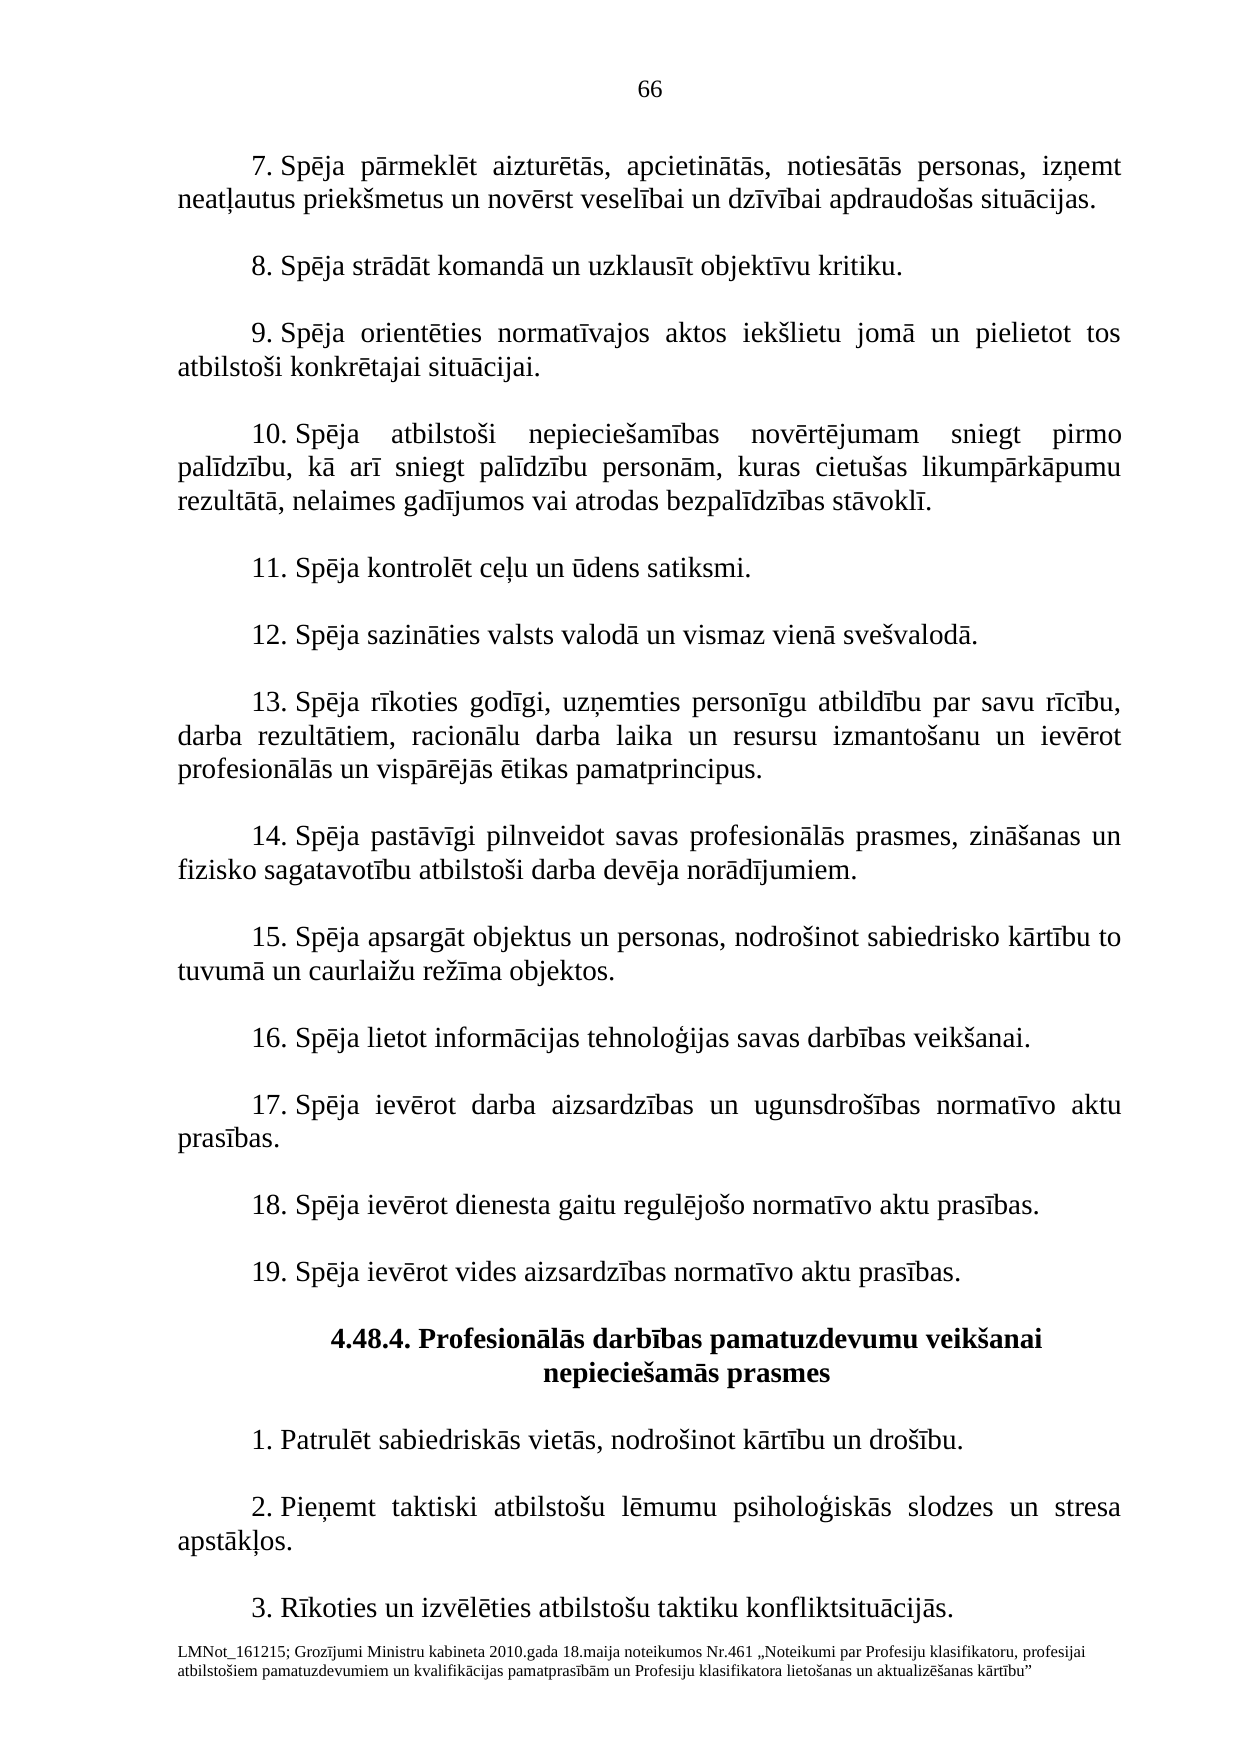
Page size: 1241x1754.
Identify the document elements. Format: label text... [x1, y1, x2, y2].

text 15. Spēja apsargāt objektus un personas, nodrošinot sabiedrisko kārtību to tuvumā un caurlaižu režīma objektos. [177, 919, 1122, 986]
text 12. Spēja sazināties valsts valodā un vismaz vienā svešvalodā. [177, 617, 1122, 651]
text 16. Spēja lietot informācijas tehnoloģijas savas darbības veikšanai. [177, 1020, 1122, 1053]
text 3. Rīkoties un izvēlēties atbilstošu taktiku konfliktsituācijās. [177, 1590, 1122, 1623]
text 14. Spēja pastāvīgi pilnveidot savas profesionālās prasmes, zināšanas un fizisko sagatavotību atbilstoši darba devēja norādījumiem. [177, 818, 1122, 886]
text 17. Spēja ievērot darba aizsardzības un ugunsdrošības normatīvo aktu prasības. [177, 1087, 1122, 1154]
text 9. Spēja orientēties normatīvajos aktos iekšlietu jomā un pielietot tos atbilstoši konkrētajai situācijai. [177, 315, 1122, 382]
text 4.48.4. Profesionālās darbības pamatuzdevumu veikšanai [177, 1322, 1122, 1355]
text 19. Spēja ievērot vides aizsardzības normatīvo aktu prasības. [177, 1254, 1122, 1288]
text 11. Spēja kontrolēt ceļu un ūdens satiksmi. [177, 550, 1122, 584]
text 1. Patrulēt sabiedriskās vietās, nodrošinot kārtību un drošību. [177, 1422, 1122, 1456]
text 8. Spēja strādāt komandā un uzklausīt objektīvu kritiku. [177, 248, 1122, 282]
text 13. Spēja rīkoties godīgi, uzņemties personīgu atbildību par savu rīcību, darba rezultātiem, racionālu darba laika un resursu izmantošanu un ievērot profesionālās un vispārējās ētikas pamatprincipus. [177, 684, 1122, 785]
text 18. Spēja ievērot dienesta gaitu regulējošo normatīvo aktu prasības. [177, 1187, 1122, 1221]
text 10. Spēja atbilstoši nepieciešamības novērtējumam sniegt pirmo palīdzību, kā arī sniegt palīdzību personām, kuras cietušas likumpārkāpumu rezultātā, nelaimes gadījumos vai atrodas bezpalīdzības stāvoklī. [177, 416, 1122, 517]
text nepieciešamās prasmes [177, 1355, 1122, 1389]
text 2. Pieņemt taktiski atbilstošu lēmumu psiholoģiskās slodzes un stresa apstākļos. [177, 1489, 1122, 1556]
text 7. Spēja pārmeklēt aizturētās, apcietinātās, notiesātās personas, izņemt neatļautus priekšmetus un novērst veselībai un dzīvībai apdraudošas situācijas. [177, 148, 1122, 215]
